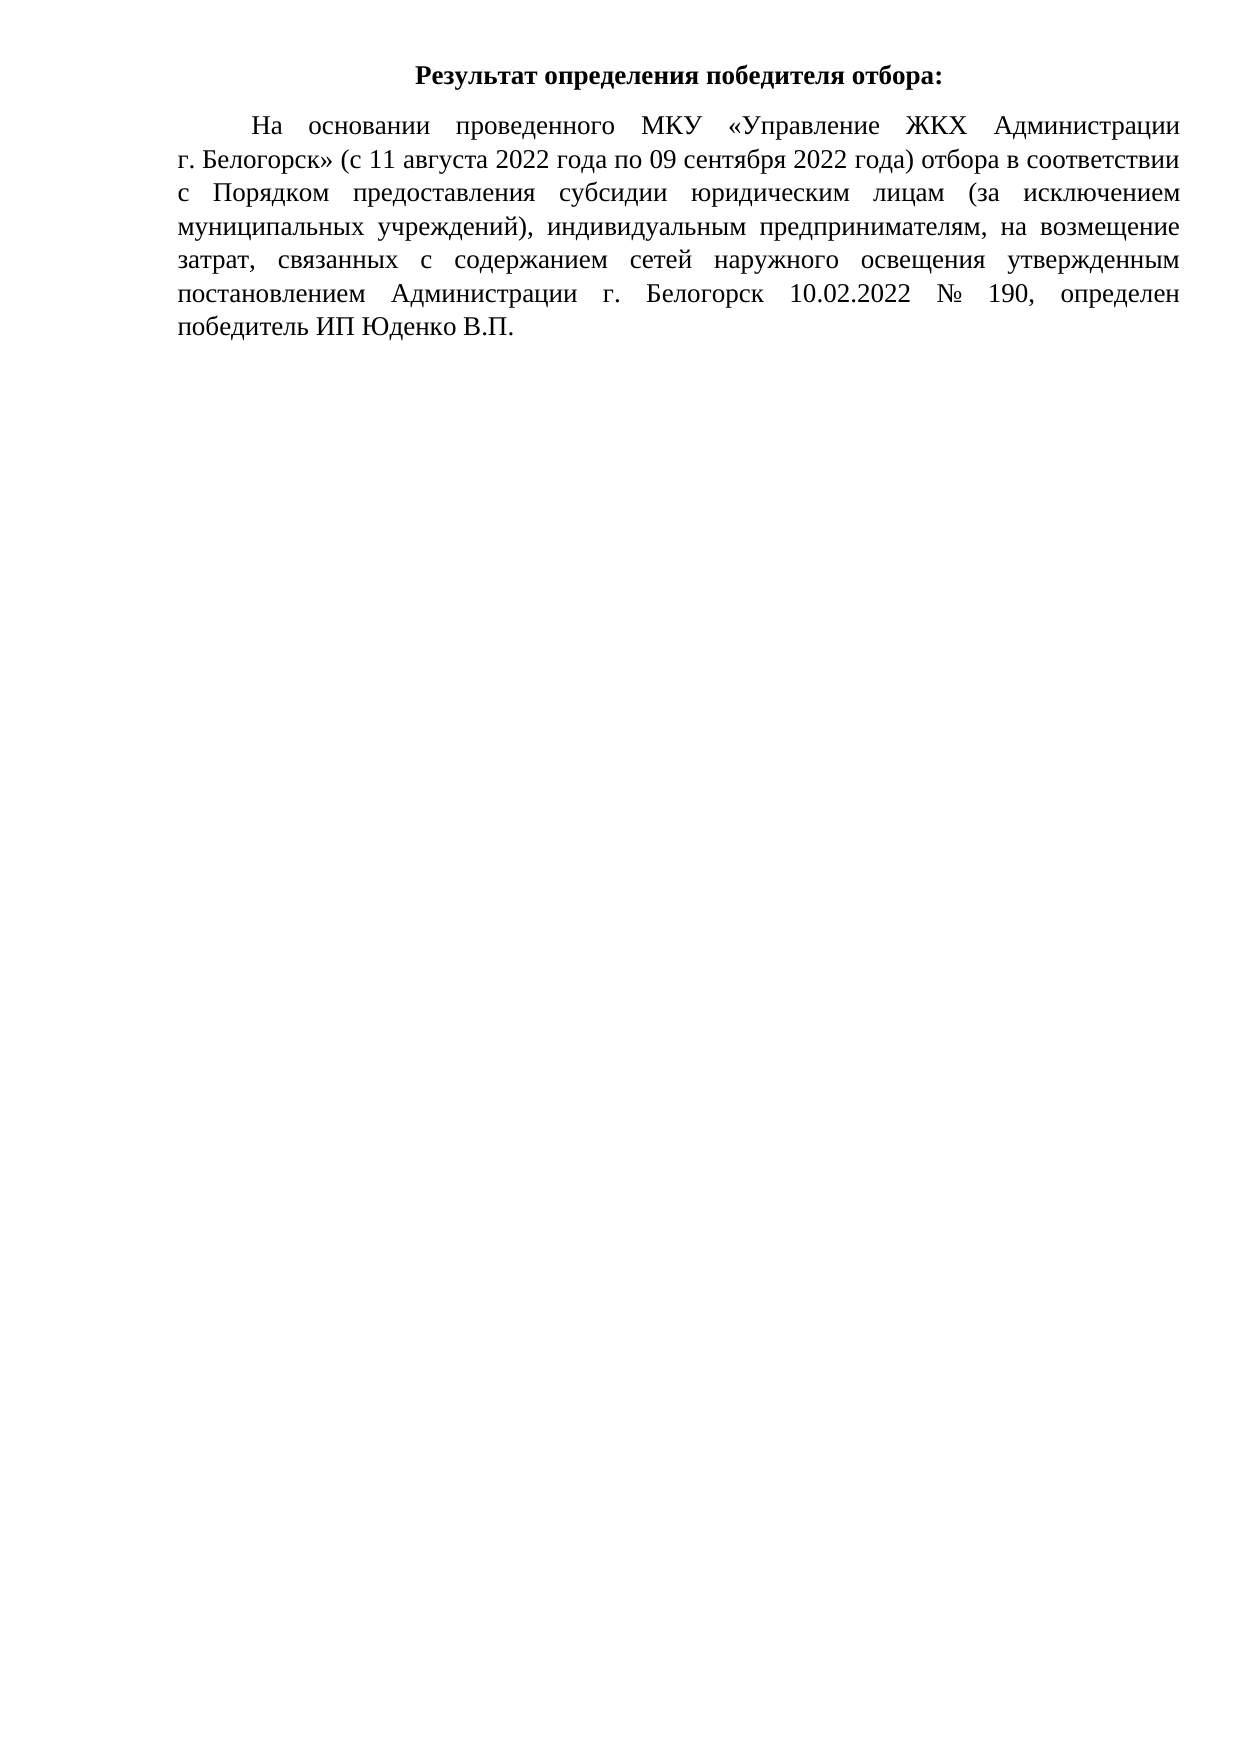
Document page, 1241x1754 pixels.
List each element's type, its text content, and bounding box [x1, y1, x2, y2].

text Результат определения победителя отбора: [177, 59, 1181, 90]
text На основании проведенного МКУ «Управление ЖКХ Администрации г. Белогорск» (с 11 августа 2022 года по 09 сентября 2022 года) отбора в соответствии с Порядком предоставления субсидии юридическим лицам (за исключением муниципальных учреждений), индивидуальным предпринимателям, на возмещение затрат, связанных с содержанием сетей наружного освещения утвержденным постановлением Администрации г. Белогорск 10.02.2022 № 190, определен победитель ИП Юденко В.П. [177, 109, 1181, 342]
